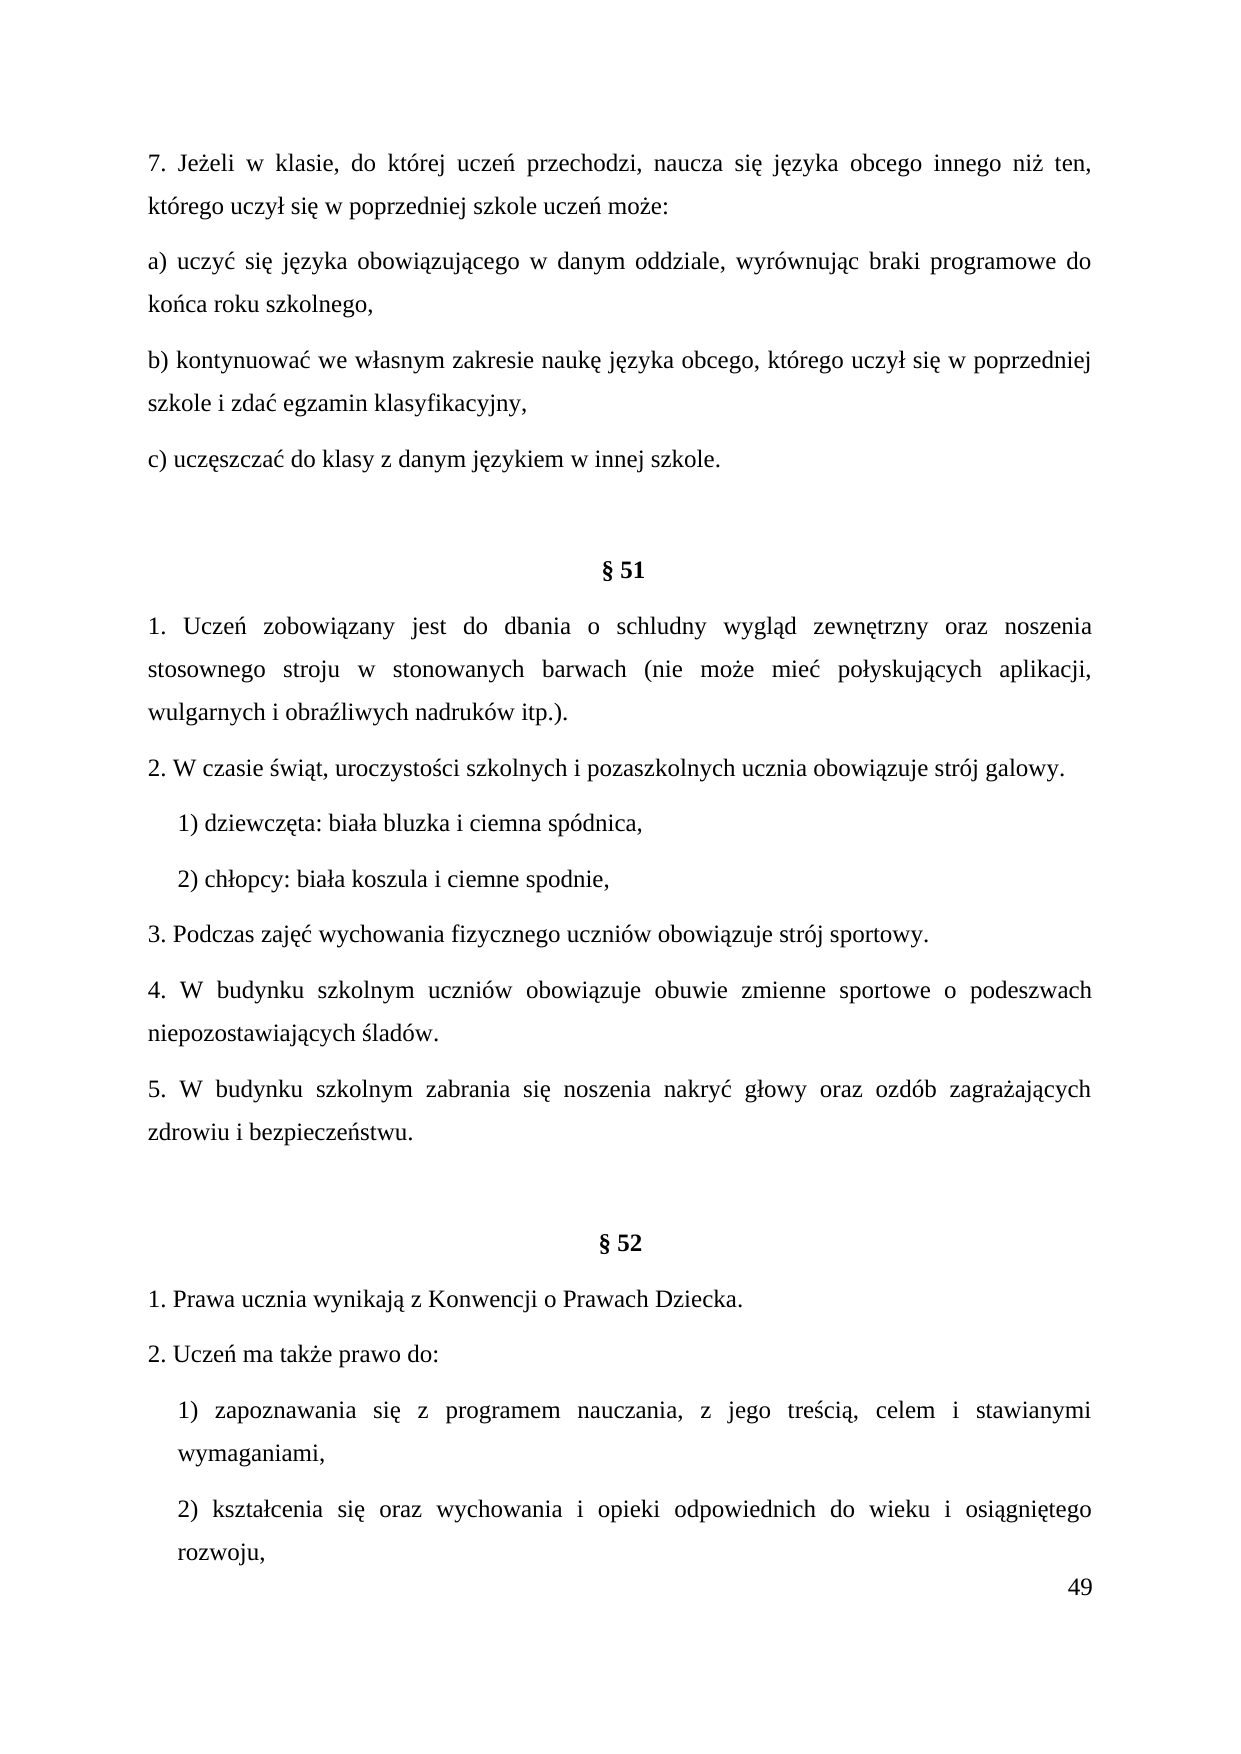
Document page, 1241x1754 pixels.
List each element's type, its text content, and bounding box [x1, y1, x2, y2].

text § 51 [148, 555, 1093, 584]
text 1) zapoznawania się z programem nauczania, z jego treścią, celem i stawianymi wymaganiami, [177, 1395, 1093, 1467]
text 2) chłopcy: biała koszula i ciemne spodnie, [177, 864, 1093, 893]
text b) kontynuować we własnym zakresie naukę języka obcego, którego uczył się w poprzedniej szkole i zdać egzamin klasyfikacyjny, [148, 345, 1093, 417]
text 2) kształcenia się oraz wychowania i opieki odpowiednich do wieku i osiągniętego rozwoju, [177, 1494, 1093, 1566]
text 1. Uczeń zobowiązany jest do dbania o schludny wygląd zewnętrzny oraz noszenia stosownego stroju w stonowanych barwach (nie może mieć połyskujących aplikacji, wulgarnych i obraźliwych nadruków itp.). [148, 611, 1093, 726]
text c) uczęszczać do klasy z danym językiem w innej szkole. [148, 444, 1093, 473]
text 3. Podczas zajęć wychowania fizycznego uczniów obowiązuje strój sportowy. [148, 919, 1093, 948]
text 2. Uczeń ma także prawo do: [148, 1339, 1093, 1368]
text 5. W budynku szkolnym zabrania się noszenia nakryć głowy oraz ozdób zagrażających zdrowiu i bezpieczeństwu. [148, 1074, 1093, 1146]
text 4. W budynku szkolnym uczniów obowiązuje obuwie zmienne sportowe o podeszwach niepozostawiających śladów. [148, 975, 1093, 1047]
text a) uczyć się języka obowiązującego w danym oddziale, wyrównując braki programowe do końca roku szkolnego, [148, 246, 1093, 318]
text 1. Prawa ucznia wynikają z Konwencji o Prawach Dziecka. [148, 1284, 1093, 1313]
text 7. Jeżeli w klasie, do której uczeń przechodzi, naucza się języka obcego innego niż ten, którego uczył się w poprzedniej szkole uczeń może: [148, 148, 1093, 219]
text § 52 [148, 1228, 1093, 1257]
text 1) dziewczęta: biała bluzka i ciemna spódnica, [177, 808, 1093, 837]
text 2. W czasie świąt, uroczystości szkolnych i pozaszkolnych ucznia obowiązuje strój galowy. [148, 753, 1093, 781]
